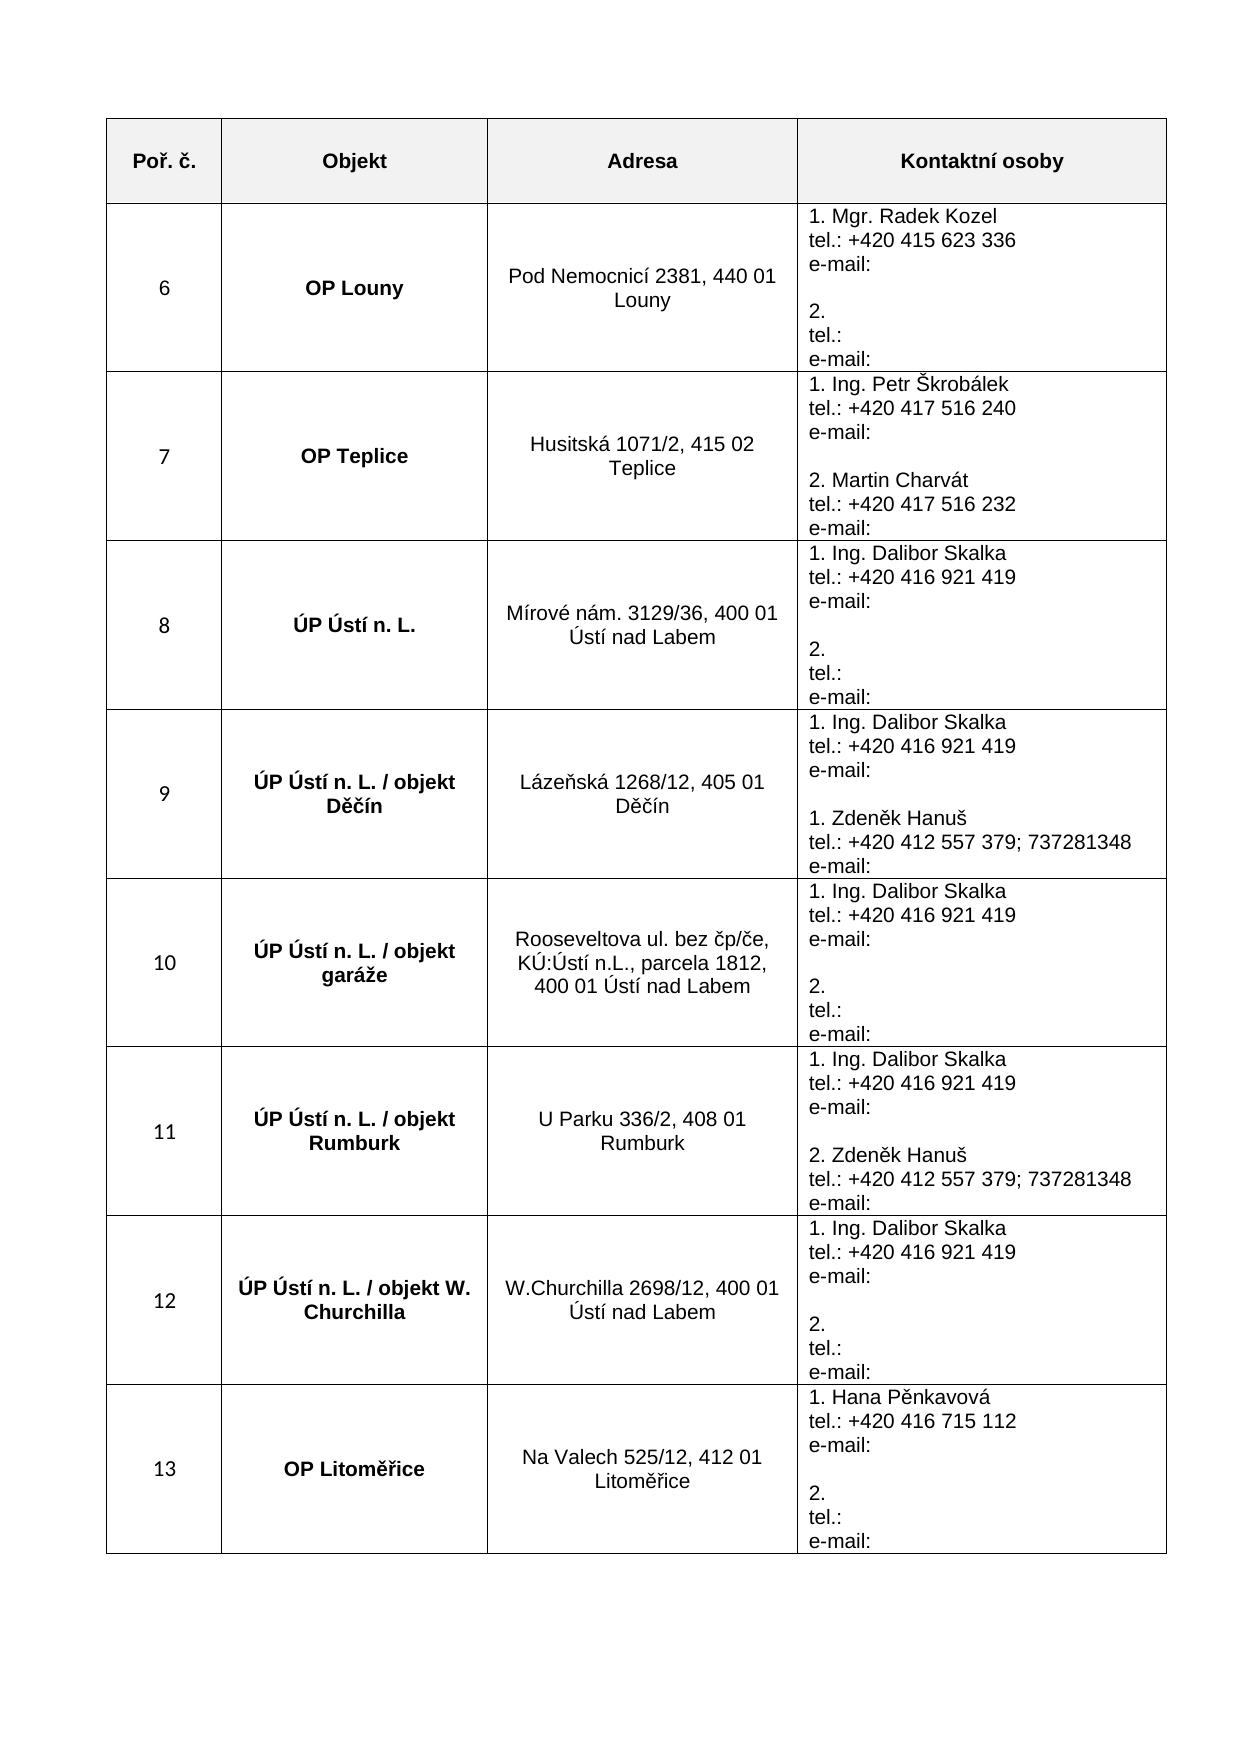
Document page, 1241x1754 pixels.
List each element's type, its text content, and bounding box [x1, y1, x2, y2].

table_cell 11 [107, 1047, 221, 1215]
table_cell Mírové nám. 3129/36, 400 01 Ústí nad Labem [488, 541, 797, 709]
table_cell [798, 1385, 1166, 1552]
table_cell OP Louny [222, 204, 487, 371]
table_cell Husitská 1071/2, 415 02 Teplice [488, 372, 797, 540]
table_cell W.Churchilla 2698/12, 400 01 Ústí nad Labem [488, 1216, 797, 1384]
table_cell 6 [107, 204, 221, 371]
table_cell 1. Ing. Dalibor Skalka tel.: +420 416 921 419 e-mail: 2. Zdeněk Hanuš tel.: +420 412 557 379; 737281348 e-mail: [798, 1047, 1166, 1215]
table_cell ÚP Ústí n. L. / objekt Rumburk [222, 1047, 487, 1215]
table_header Adresa [488, 119, 797, 202]
table_cell ÚP Ústí n. L. [222, 541, 487, 709]
table_header Objekt [222, 119, 487, 202]
table_cell Pod Nemocnicí 2381, 440 01 Louny [488, 204, 797, 371]
table_cell 1. Ing. Dalibor Skalka tel.: +420 416 921 419 e-mail: 2. tel.: e-mail: [798, 1216, 1166, 1384]
table_header Kontaktní osoby [798, 119, 1166, 202]
table_cell 13 [107, 1385, 221, 1552]
table_cell Rooseveltova ul. bez čp/če, KÚ:Ústí n.L., parcela 1812, 400 01 Ústí nad Labem [488, 879, 797, 1046]
table_cell U Parku 336/2, 408 01 Rumburk [488, 1047, 797, 1215]
table_cell OP Litoměřice [222, 1385, 487, 1552]
table_cell ÚP Ústí n. L. / objekt W. Churchilla [222, 1216, 487, 1384]
table_cell 9 [107, 710, 221, 877]
table_cell 1. Ing. Dalibor Skalka tel.: +420 416 921 419 e-mail: 1. Zdeněk Hanuš tel.: +420 412 557 379; 737281348 e-mail: [798, 710, 1166, 877]
table_header Poř. č. [107, 119, 221, 202]
table_cell 10 [107, 879, 221, 1046]
table_cell 12 [107, 1216, 221, 1384]
table_cell 1. Mgr. Radek Kozel tel.: +420 415 623 336 e-mail: 2. tel.: e-mail: [798, 204, 1166, 371]
table_cell ÚP Ústí n. L. / objekt garáže [222, 879, 487, 1046]
table_cell OP Teplice [222, 372, 487, 540]
table_cell 1. Ing. Petr Škrobálek tel.: +420 417 516 240 e-mail: 2. Martin Charvát tel.: +420 417 516 232 e-mail: [798, 372, 1166, 540]
table_cell ÚP Ústí n. L. / objekt Děčín [222, 710, 487, 877]
table_cell 7 [107, 372, 221, 540]
table_cell 1. Ing. Dalibor Skalka tel.: +420 416 921 419 e-mail: 2. tel.: e-mail: [798, 879, 1166, 1046]
table_cell Lázeňská 1268/12, 405 01 Děčín [488, 710, 797, 877]
table_cell Na Valech 525/12, 412 01 Litoměřice [488, 1385, 797, 1552]
table_cell 1. Ing. Dalibor Skalka tel.: +420 416 921 419 e-mail: 2. tel.: e-mail: [798, 541, 1166, 709]
table_cell 8 [107, 541, 221, 709]
